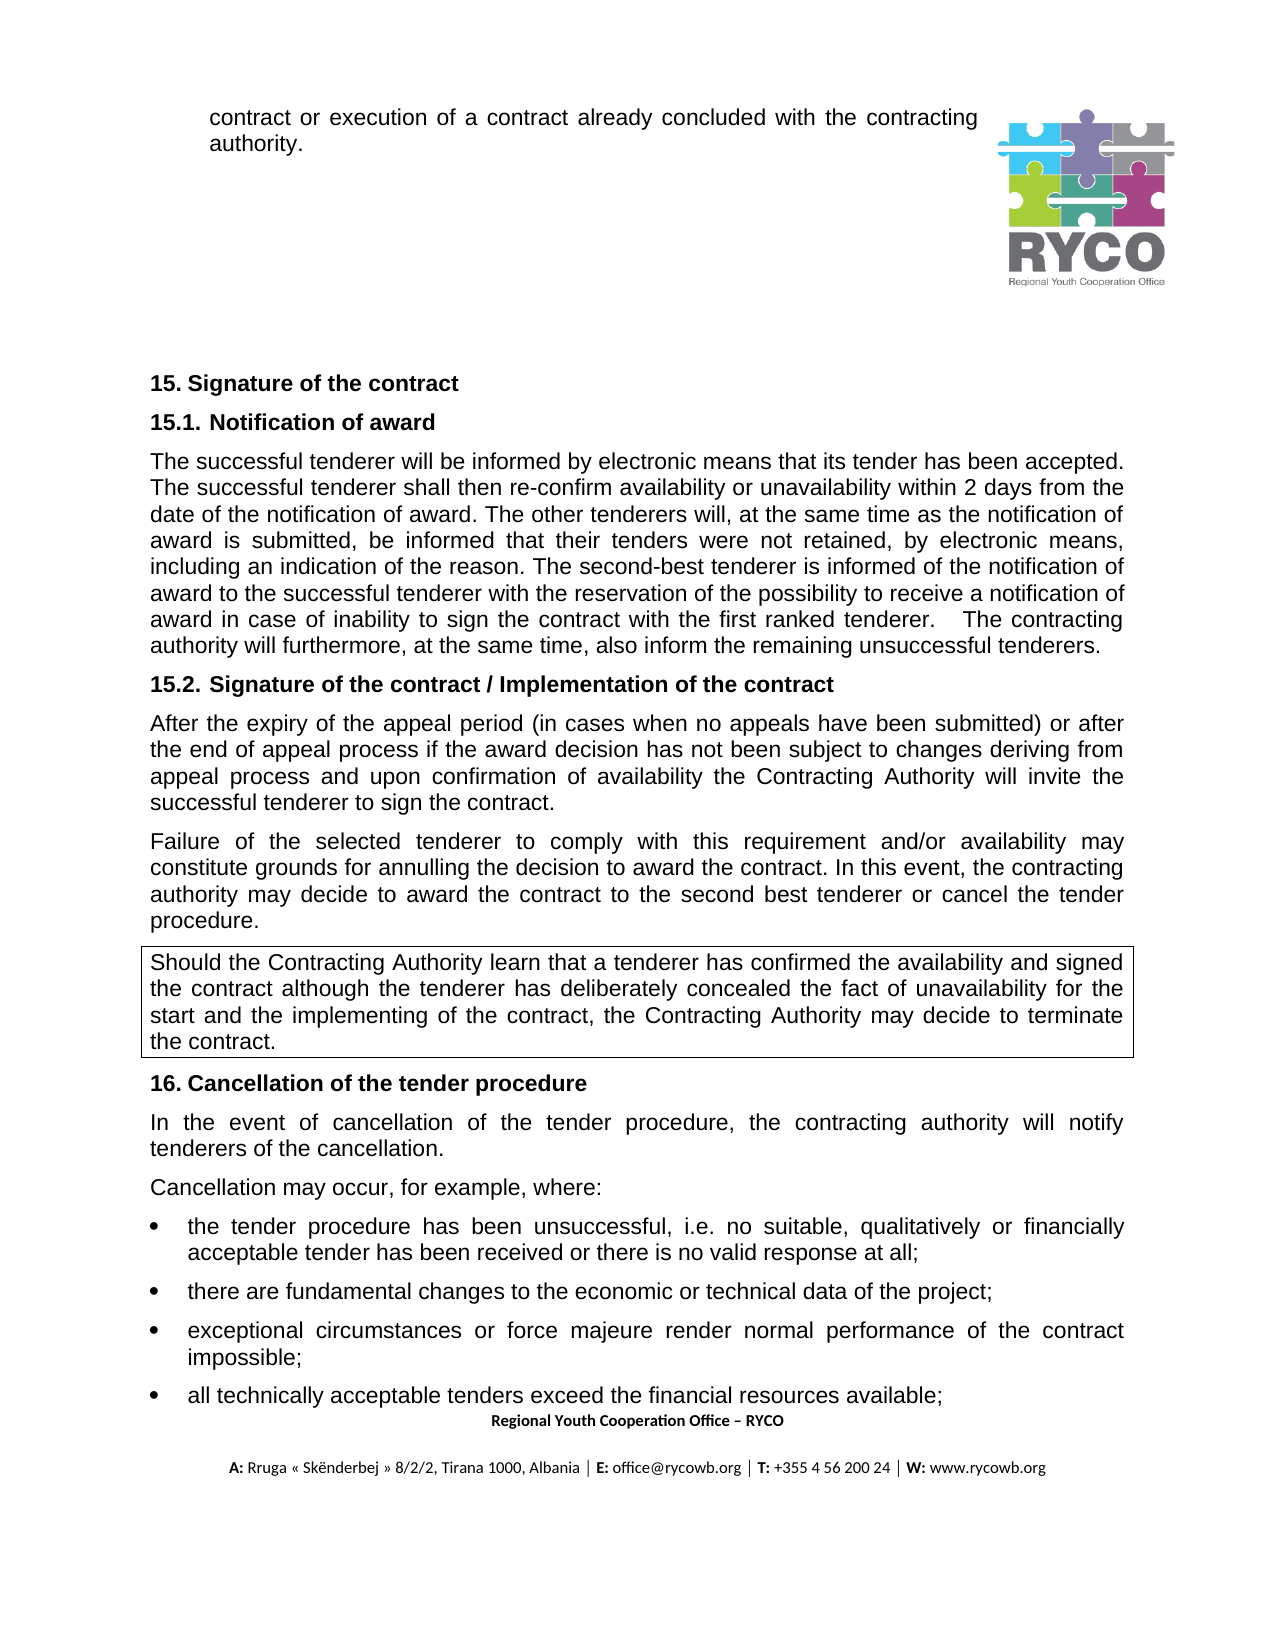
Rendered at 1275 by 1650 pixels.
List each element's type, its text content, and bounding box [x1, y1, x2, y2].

text Should the Contracting Authority learn that a tenderer has confirmed the availability and signed the contract although the tenderer has deliberately concealed the fact of unavailability for the start and the implementing of the contract, the Contracting Authority may decide to terminate the contract. [142, 947, 1133, 1057]
text Failure of the selected tenderer to comply with this requirement and/or availability may constitute grounds for annulling the decision to award the contract. In this event, the contracting authority may decide to award the contract to the second best tenderer or cancel the tender procedure. [150, 828, 1125, 933]
list Signature of the contract [150, 370, 1125, 397]
list the tender procedure has been unsuccessful, i.e. no suitable, qualitatively or financially acceptable tender has been received or there is no valid response at all; [150, 1213, 1125, 1266]
list exceptional circumstances or force majeure render normal performance of the contract impossible; [150, 1317, 1125, 1370]
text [150, 103, 1125, 156]
text Cancellation may occur, for example, where: [150, 1174, 1125, 1201]
text After the expiry of the appeal period (in cases when no appeals have been submitted) or after the end of appeal process if the award decision has not been subject to changes deriving from appeal process and upon confirmation of availability the Contracting Authority will invite the successful tenderer to sign the contract. [150, 710, 1125, 816]
picture [996, 109, 1175, 284]
text 15.1. Notification of award [150, 409, 1125, 435]
list all technically acceptable tenders exceed the financial resources available; [150, 1382, 1125, 1409]
text In the event of cancellation of the tender procedure, the contracting authority will notify tenderers of the cancellation. [150, 1109, 1125, 1162]
text 15.2. Signature of the contract / Implementation of the contract [150, 671, 1125, 698]
text The successful tenderer will be informed by electronic means that its tender has been accepted. The successful tenderer shall then re-confirm availability or unavailability within 2 days from the date of the notification of award. The other tenderers will, at the same time as the notification of award is submitted, be informed that their tenders were not retained, by electronic means, including an indication of the reason. The second-best tenderer is informed of the notification of award to the successful tenderer with the reservation of the possibility to receive a notification of award in case of inability to sign the contract with the first ranked tenderer. The contracting authority will furthermore, at the same time, also inform the remaining unsuccessful tenderers. [150, 448, 1125, 659]
list there are fundamental changes to the economic or technical data of the project; [150, 1278, 1125, 1304]
list Cancellation of the tender procedure [150, 1070, 1125, 1096]
